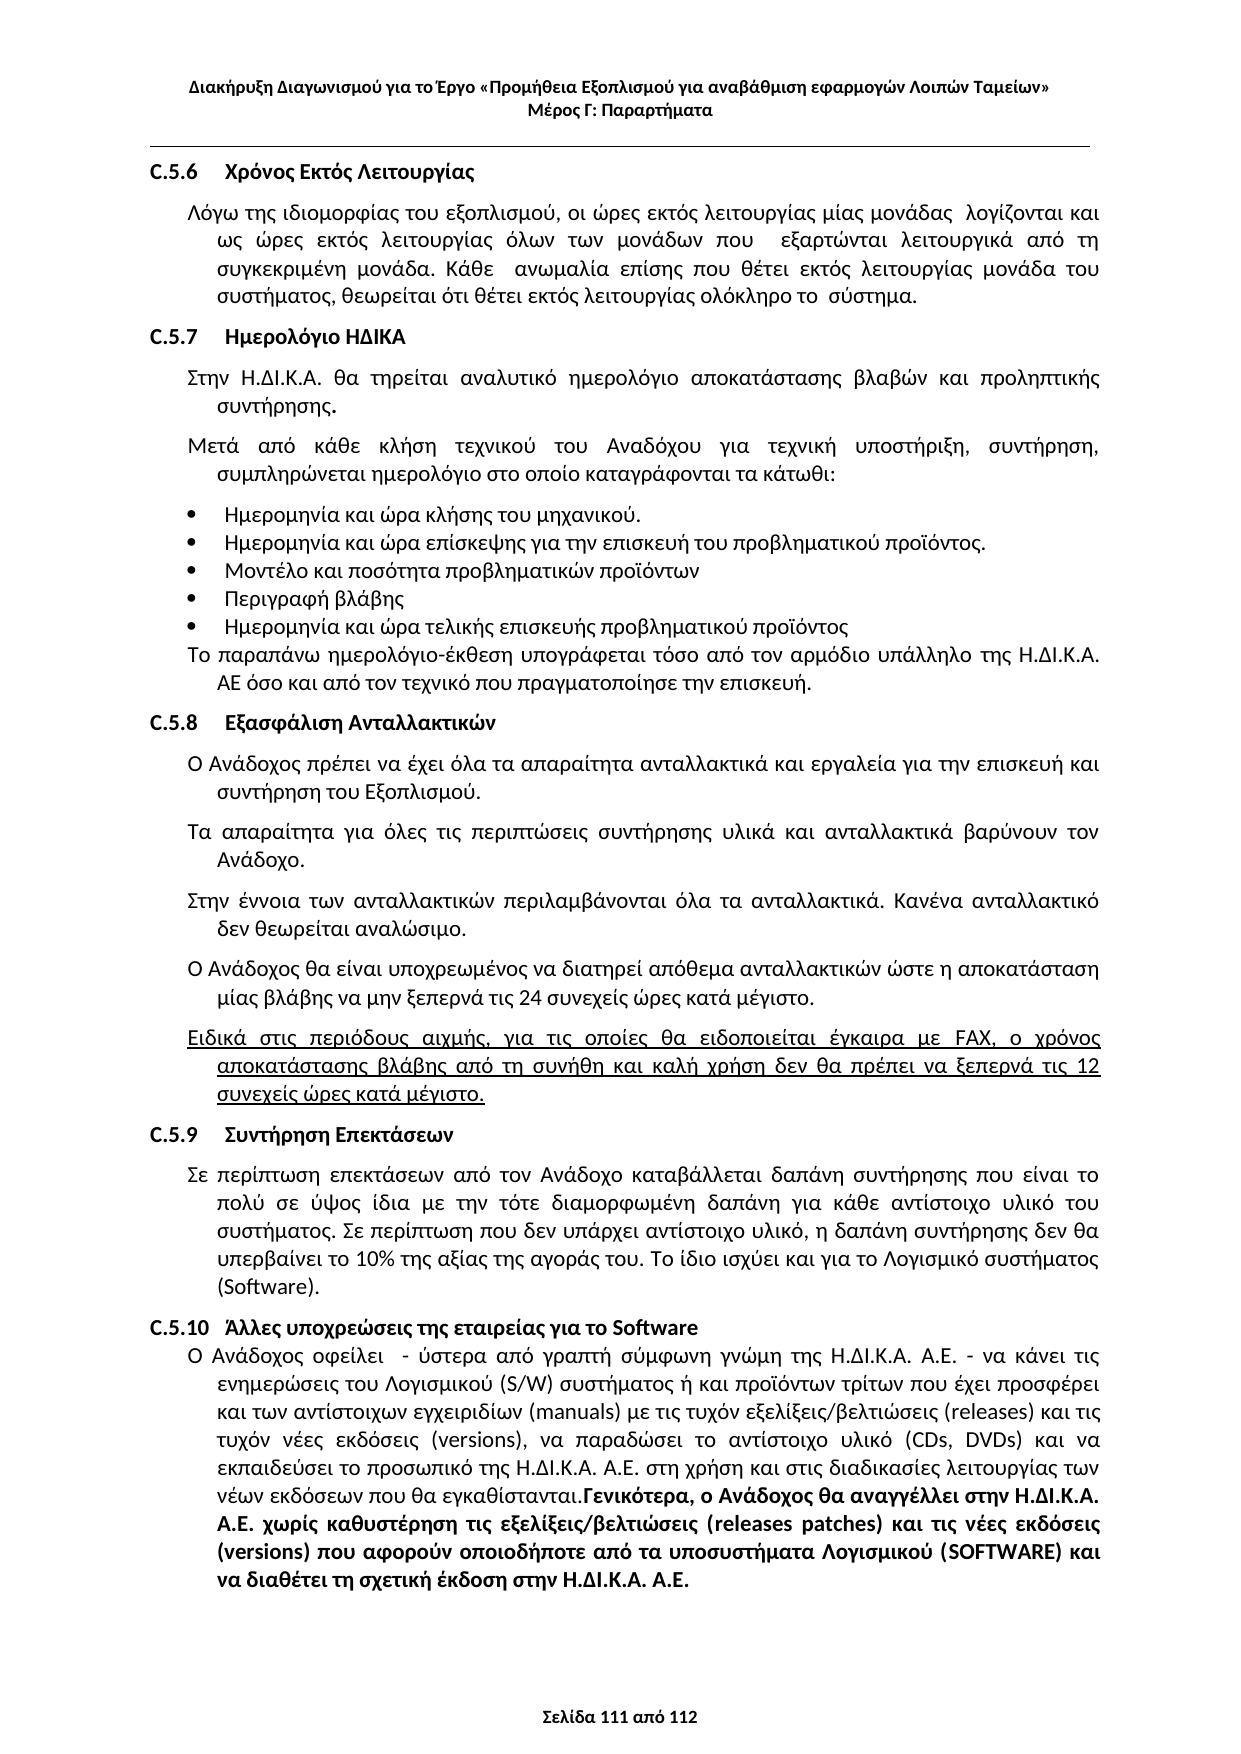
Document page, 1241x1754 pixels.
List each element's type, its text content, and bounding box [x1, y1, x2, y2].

subtitle Άλλες υποχρεώσεις της εταιρείας για το Software [150, 1313, 1090, 1341]
text Σε περίπτωση επεκτάσεων από τον Ανάδοχο καταβάλλεται δαπάνη συντήρησης που είναι το πολύ σε ύψος ίδια με την τότε διαμορφωμένη δαπάνη για κάθε αντίστοιχο υλικό του συστήματος. Σε περίπτωση που δεν υπάρχει αντίστοιχο υλικό, η δαπάνη συντήρησης δεν θα υπερβαίνει το 10% της αξίας της αγοράς του. Το ίδιο ισχύει και για το Λογισμικό συστήματος (Software). [187, 1160, 1101, 1300]
text Ειδικά στις περιόδους αιχμής, για τις οποίες θα ειδοποιείται έγκαιρα με FAX, ο χρόνος αποκατάστασης βλάβης από τη συνήθη και καλή χρήση δεν θα πρέπει να ξεπερνά τις 12 συνεχείς ώρες κατά μέγιστο. [187, 1023, 1101, 1047]
list Μοντέλο και ποσότητα προβληματικών προϊόντων [187, 556, 1100, 584]
text Στην έννοια των ανταλλακτικών περιλαμβάνονται όλα τα ανταλλακτικά. Κανένα ανταλλακτικό δεν θεωρείται αναλώσιμο. [187, 886, 1101, 942]
text Ο Ανάδοχος οφείλει - ύστερα από γραπτή σύμφωνη γνώμη της Η.ΔΙ.Κ.Α. Α.Ε. - να κάνει τις ενημερώσεις του Λογισμικού (S/W) συστήματος ή και προϊόντων τρίτων που έχει προσφέρει και των αντίστοιχων εγχειριδίων (manuals) με τις τυχόν εξελίξεις/βελτιώσεις (releases) και τις τυχόν νέες εκδόσεις (versions), να παραδώσει το αντίστοιχο υλικό (CDs, DVDs) και να εκπαιδεύσει το προσωπικό της Η.ΔΙ.Κ.Α. Α.Ε. στη χρήση και στις διαδικασίες λειτουργίας των νέων εκδόσεων που θα εγκαθίστανται.Γενικότερα, ο Ανάδοχος θα αναγγέλλει στην Η.ΔΙ.Κ.Α. Α.Ε. χωρίς καθυστέρηση τις εξελίξεις/βελτιώσεις (releases patches) και τις νέες εκδόσεις (versions) που αφορούν οποιοδήποτε από τα υποσυστήματα Λογισμικού (SΟFΤWΑRΕ) και να διαθέτει τη σχετική έκδοση στην Η.ΔΙ.Κ.Α. Α.Ε. [187, 1341, 1101, 1593]
subtitle Ημερολόγιο ΗΔΙΚΑ [150, 322, 1090, 350]
subtitle Εξασφάλιση Ανταλλακτικών [150, 708, 1090, 736]
subtitle Συντήρηση Επεκτάσεων [150, 1120, 1090, 1148]
text Ειδικά στις περιόδους αιχμής, για τις οποίες θα ειδοποιείται έγκαιρα με FAX, ο χρόνος αποκατάστασης βλάβης από τη συνήθη και καλή χρήση δεν θα πρέπει να ξεπερνά τις 12 συνεχείς ώρες κατά μέγιστο. [187, 1049, 1101, 1107]
list Ημερομηνία και ώρα τελικής επισκευής προβληματικού προϊόντος [187, 612, 1100, 640]
text Ο Ανάδοχος θα είναι υποχρεωμένος να διατηρεί απόθεμα ανταλλακτικών ώστε η αποκατάσταση μίας βλάβης να μην ξεπερνά τις 24 συνεχείς ώρες κατά μέγιστο. [187, 954, 1101, 1011]
text Μετά από κάθε κλήση τεχνικού του Αναδόχου για τεχνική υποστήριξη, συντήρηση, συμπληρώνεται ημερολόγιο στο οποίο καταγράφονται τα κάτωθι: [187, 431, 1101, 487]
text Το παραπάνω ημερολόγιο-έκθεση υπογράφεται τόσο από τον αρμόδιο υπάλληλο της Η.ΔΙ.Κ.Α. ΑΕ όσο και από τον τεχνικό που πραγματοποίησε την επισκευή. [187, 640, 1100, 696]
subtitle Χρόνος Εκτός Λειτουργίας [150, 157, 1090, 185]
text Στην Η.ΔΙ.Κ.Α. θα τηρείται αναλυτικό ημερολόγιο αποκατάστασης βλαβών και προληπτικής συντήρησης. [187, 363, 1101, 419]
text Λόγω της ιδιομορφίας του εξοπλισμού, οι ώρες εκτός λειτουργίας μίας μονάδας λογίζονται και ως ώρες εκτός λειτουργίας όλων των μονάδων που εξαρτώνται λειτουργικά από τη συγκεκριμένη μονάδα. Κάθε ανωμαλία επίσης που θέτει εκτός λειτουργίας μονάδα του συστήματος, θεωρείται ότι θέτει εκτός λειτουργίας ολόκληρο το σύστημα. [187, 198, 1101, 310]
text Ο Ανάδοχος πρέπει να έχει όλα τα απαραίτητα ανταλλακτικά και εργαλεία για την επισκευή και συντήρηση του Εξοπλισμού. [187, 749, 1101, 805]
list Περιγραφή βλάβης [187, 584, 1100, 612]
text Τα απαραίτητα για όλες τις περιπτώσεις συντήρησης υλικά και ανταλλακτικά βαρύνουν τον Ανάδοχο. [187, 817, 1101, 873]
list Ημερομηνία και ώρα επίσκεψης για την επισκευή του προβληματικού προϊόντος. [187, 528, 1100, 556]
list Ημερομηνία και ώρα κλήσης του μηχανικού. [187, 500, 1100, 528]
